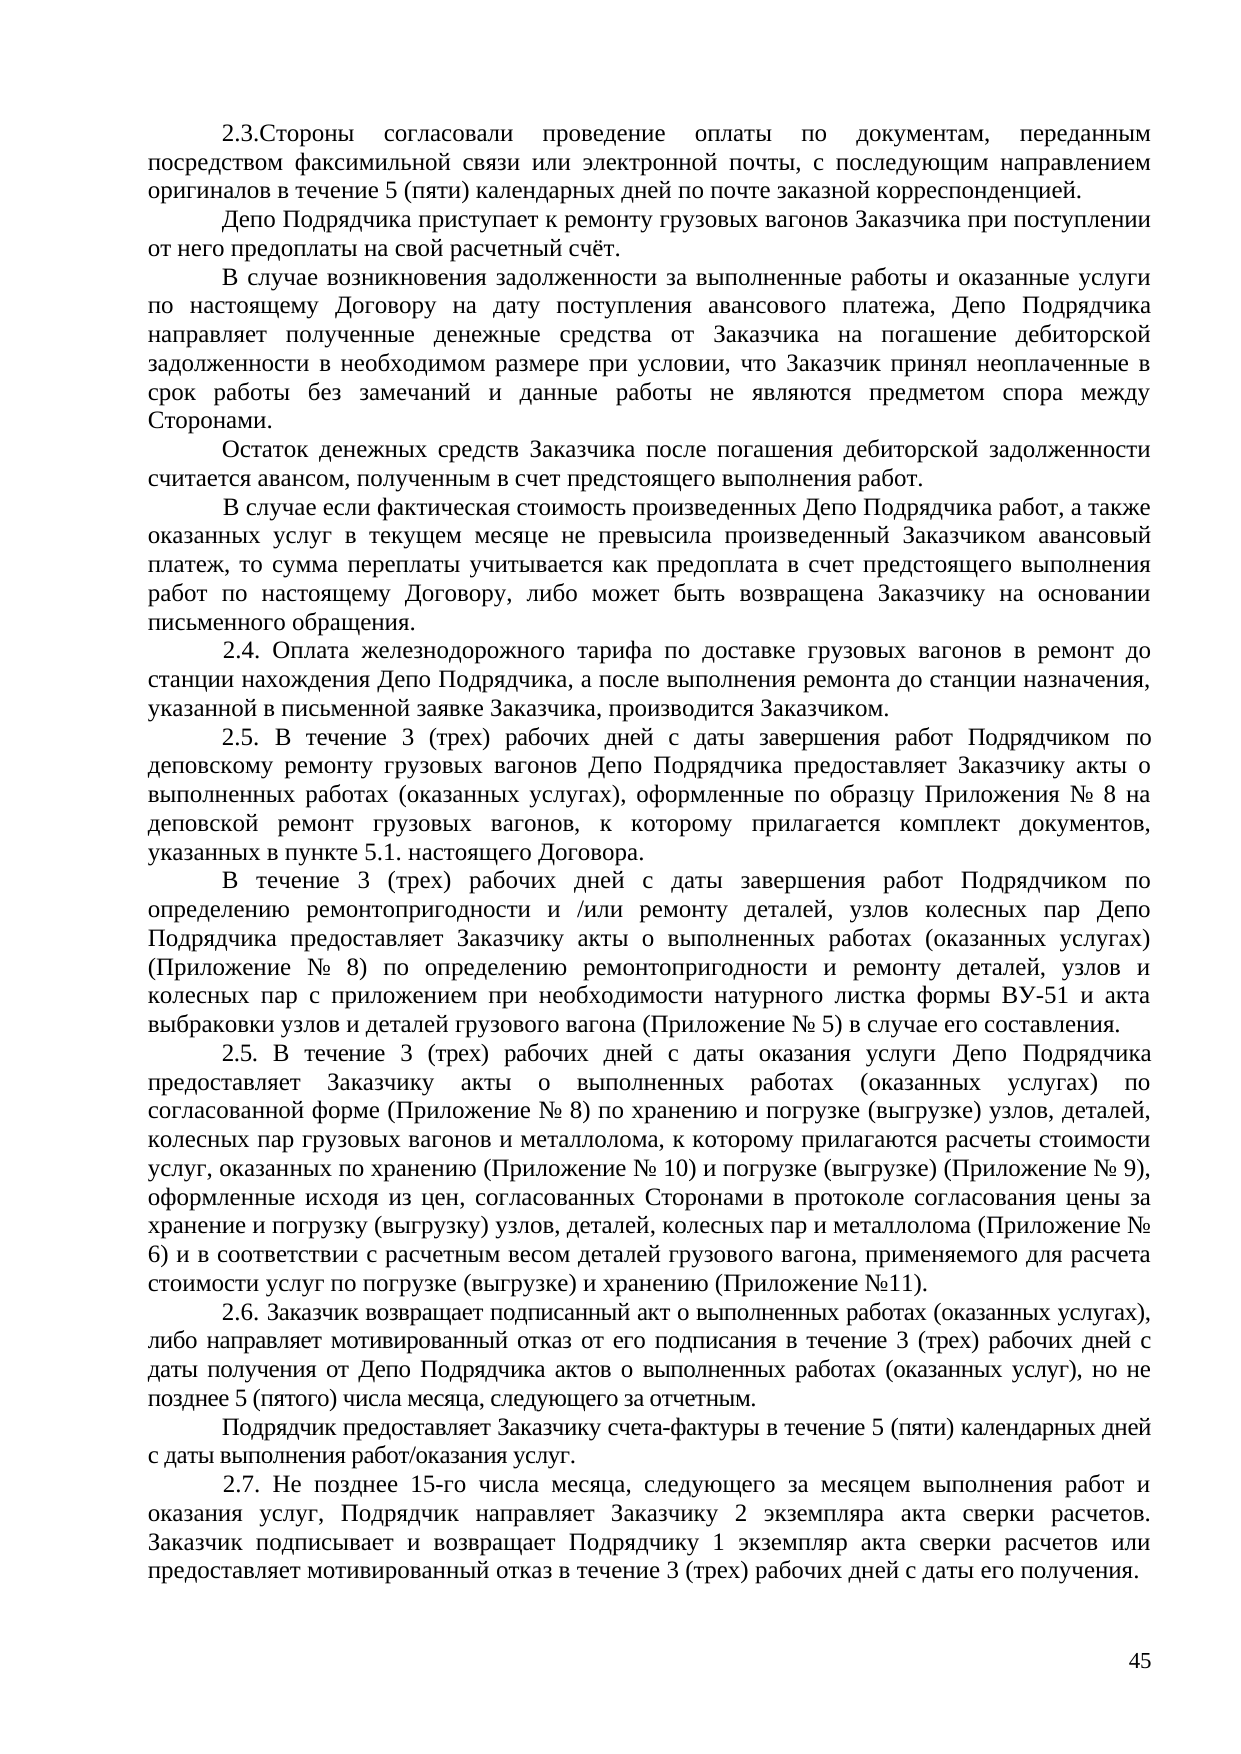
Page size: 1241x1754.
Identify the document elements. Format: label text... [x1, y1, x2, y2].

text 2.3.Стороны согласовали проведение оплаты по документам, переданным посредством факсимильной связи или электронной почты, с последующим направлением оригиналов в течение 5 (пяти) календарных дней по почте заказной корреспонденцией. [148, 118, 1152, 204]
text Депо Подрядчика приступает к ремонту грузовых вагонов Заказчика при поступлении от него предоплаты на свой расчетный счёт. [148, 204, 1152, 262]
text В случае если фактическая стоимость произведенных Депо Подрядчика работ, а также оказанных услуг в текущем месяце не превысила произведенный Заказчиком авансовый платеж, то сумма переплаты учитывается как предоплата в счет предстоящего выполнения работ по настоящему Договору, либо может быть возвращена Заказчику на основании письменного обращения. [148, 492, 1152, 636]
text 2.4. Оплата железнодорожного тарифа по доставке грузовых вагонов в ремонт до станции нахождения Депо Подрядчика, а после выполнения ремонта до станции назначения, указанной в письменной заявке Заказчика, производится Заказчиком. [148, 636, 1152, 722]
text 2.7. Не позднее 15-го числа месяца, следующего за месяцем выполнения работ и оказания услуг, Подрядчик направляет Заказчику 2 экземпляра акта сверки расчетов. Заказчик подписывает и возвращает Подрядчику 1 экземпляр акта сверки расчетов или предоставляет мотивированный отказ в течение 3 (трех) рабочих дней с даты его получения. [148, 1469, 1152, 1584]
text В течение 3 (трех) рабочих дней с даты завершения работ Подрядчиком по определению ремонтопригодности и /или ремонту деталей, узлов колесных пар Депо Подрядчика предоставляет Заказчику акты о выполненных работах (оказанных услугах) (Приложение № 8) по определению ремонтопригодности и ремонту деталей, узлов и колесных пар с приложением при необходимости натурного листка формы ВУ-51 и акта выбраковки узлов и деталей грузового вагона (Приложение № 5) в случае его составления. [148, 866, 1152, 1038]
text Подрядчик предоставляет Заказчику счета-фактуры в течение 5 (пяти) календарных дней с даты выполнения работ/оказания услуг. [148, 1412, 1152, 1469]
text 2.5. В течение 3 (трех) рабочих дней с даты завершения работ Подрядчиком по деповскому ремонту грузовых вагонов Депо Подрядчика предоставляет Заказчику акты о выполненных работах (оказанных услугах), оформленные по образцу Приложения № 8 на деповской ремонт грузовых вагонов, к которому прилагается комплект документов, указанных в пункте 5.1. настоящего Договора. [148, 722, 1152, 866]
text Остаток денежных средств Заказчика после погашения дебиторской задолженности считается авансом, полученным в счет предстоящего выполнения работ. [148, 434, 1152, 492]
text 2.6. Заказчик возвращает подписанный акт о выполненных работах (оказанных услугах), либо направляет мотивированный отказ от его подписания в течение 3 (трех) рабочих дней с даты получения от Депо Подрядчика актов о выполненных работах (оказанных услуг), но не позднее 5 (пятого) числа месяца, следующего за отчетным. [148, 1297, 1152, 1412]
text В случае возникновения задолженности за выполненные работы и оказанные услуги по настоящему Договору на дату поступления авансового платежа, Депо Подрядчика направляет полученные денежные средства от Заказчика на погашение дебиторской задолженности в необходимом размере при условии, что Заказчик принял неоплаченные в срок работы без замечаний и данные работы не являются предметом спора между Сторонами. [148, 262, 1152, 434]
text 2.5. В течение 3 (трех) рабочих дней с даты оказания услуги Депо Подрядчика предоставляет Заказчику акты о выполненных работах (оказанных услугах) по согласованной форме (Приложение № 8) по хранению и погрузке (выгрузке) узлов, деталей, колесных пар грузовых вагонов и металлолома, к которому прилагаются расчеты стоимости услуг, оказанных по хранению (Приложение № 10) и погрузке (выгрузке) (Приложение № 9), оформленные исходя из цен, согласованных Сторонами в протоколе согласования цены за хранение и погрузку (выгрузку) узлов, деталей, колесных пар и металлолома (Приложение № 6) и в соответствии с расчетным весом деталей грузового вагона, применяемого для расчета стоимости услуг по погрузке (выгрузке) и хранению (Приложение №11). [148, 1038, 1152, 1297]
